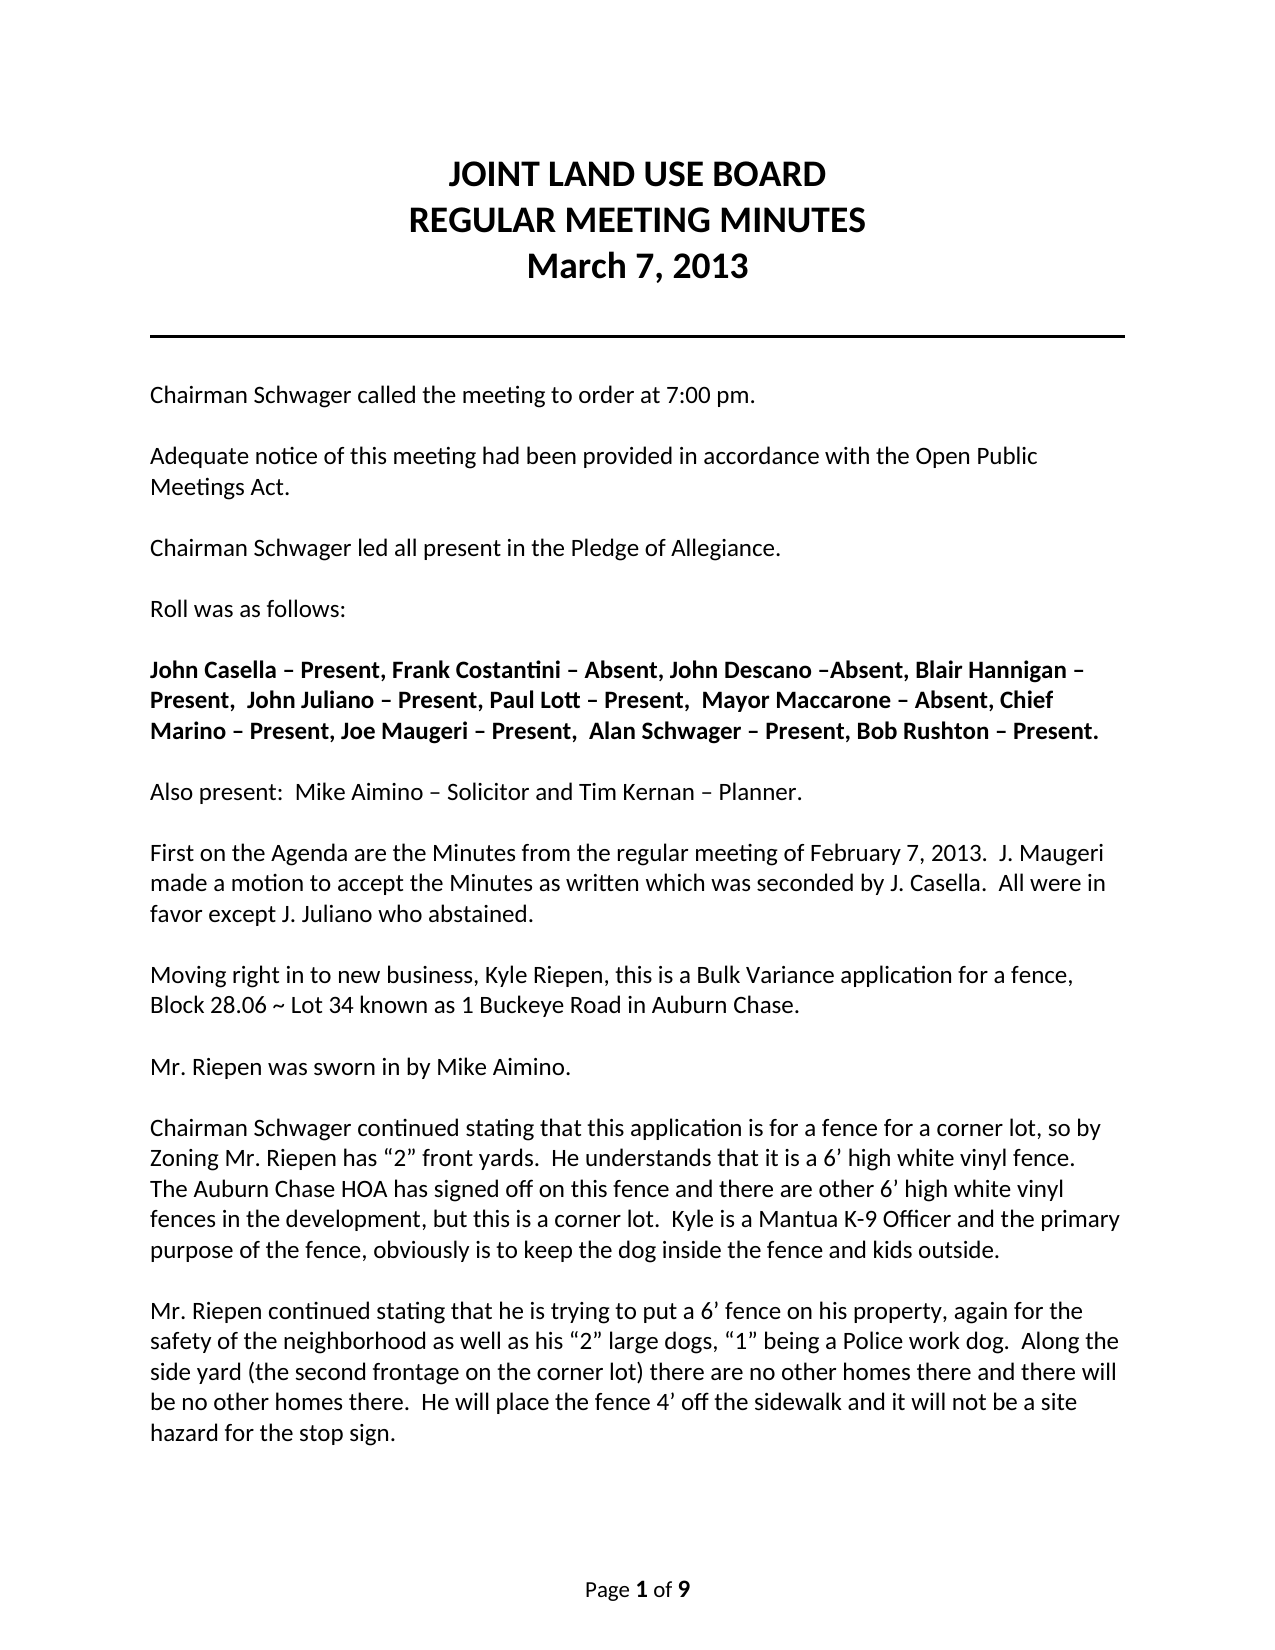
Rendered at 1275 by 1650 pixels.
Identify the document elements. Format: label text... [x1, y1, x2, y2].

text Moving right in to new business, Kyle Riepen, this is a Bulk Variance application for a fence, Block 28.06 ~ Lot 34 known as 1 Buckeye Road in Auburn Chase. [150, 959, 1125, 1020]
title JOINT LAND USE BOARD [150, 150, 1125, 196]
text Mr. Riepen was sworn in by Mike Aimino. [150, 1051, 1125, 1081]
text Also present: Mike Aimino – Solicitor and Tim Kernan – Planner. [150, 776, 1125, 807]
text First on the Agenda are the Minutes from the regular meeting of February 7, 2013. J. Maugeri made a motion to accept the Minutes as written which was seconded by J. Casella. All were in favor except J. Juliano who abstained. [150, 837, 1125, 929]
subtitle Chairman Schwager led all present in the Pledge of Allegiance. [150, 532, 1125, 562]
text Mr. Riepen continued stating that he is trying to put a 6’ fence on his property, again for the safety of the neighborhood as well as his “2” large dogs, “1” being a Police work dog. Along the side yard (the second frontage on the corner lot) there are no other homes there and there will be no other homes there. He will place the fence 4’ off the sidewalk and it will not be a site hazard for the stop sign. [150, 1295, 1125, 1447]
subtitle March 7, 2013 [150, 242, 1125, 287]
subtitle Roll was as follows: [150, 593, 1125, 623]
subtitle Adequate notice of this meeting had been provided in accordance with the Open Public Meetings Act. [150, 440, 1125, 501]
subtitle Chairman Schwager called the meeting to order at 7:00 pm. [150, 379, 1125, 410]
subtitle John Casella – Present, Frank Costantini – Absent, John Descano –Absent, Blair Hannigan – Present, John Juliano – Present, Paul Lott – Present, Mayor Maccarone – Absent, Chief Marino – Present, Joe Maugeri – Present, Alan Schwager – Present, Bob Rushton – Present. [150, 654, 1125, 746]
text Chairman Schwager continued stating that this application is for a fence for a corner lot, so by Zoning Mr. Riepen has “2” front yards. He understands that it is a 6’ high white vinyl fence. The Auburn Chase HOA has signed off on this fence and there are other 6’ high white vinyl fences in the development, but this is a corner lot. Kyle is a Mantua K-9 Officer and the primary purpose of the fence, obviously is to keep the dog inside the fence and kids outside. [150, 1112, 1125, 1264]
title REGULAR MEETING MINUTES [150, 196, 1125, 242]
